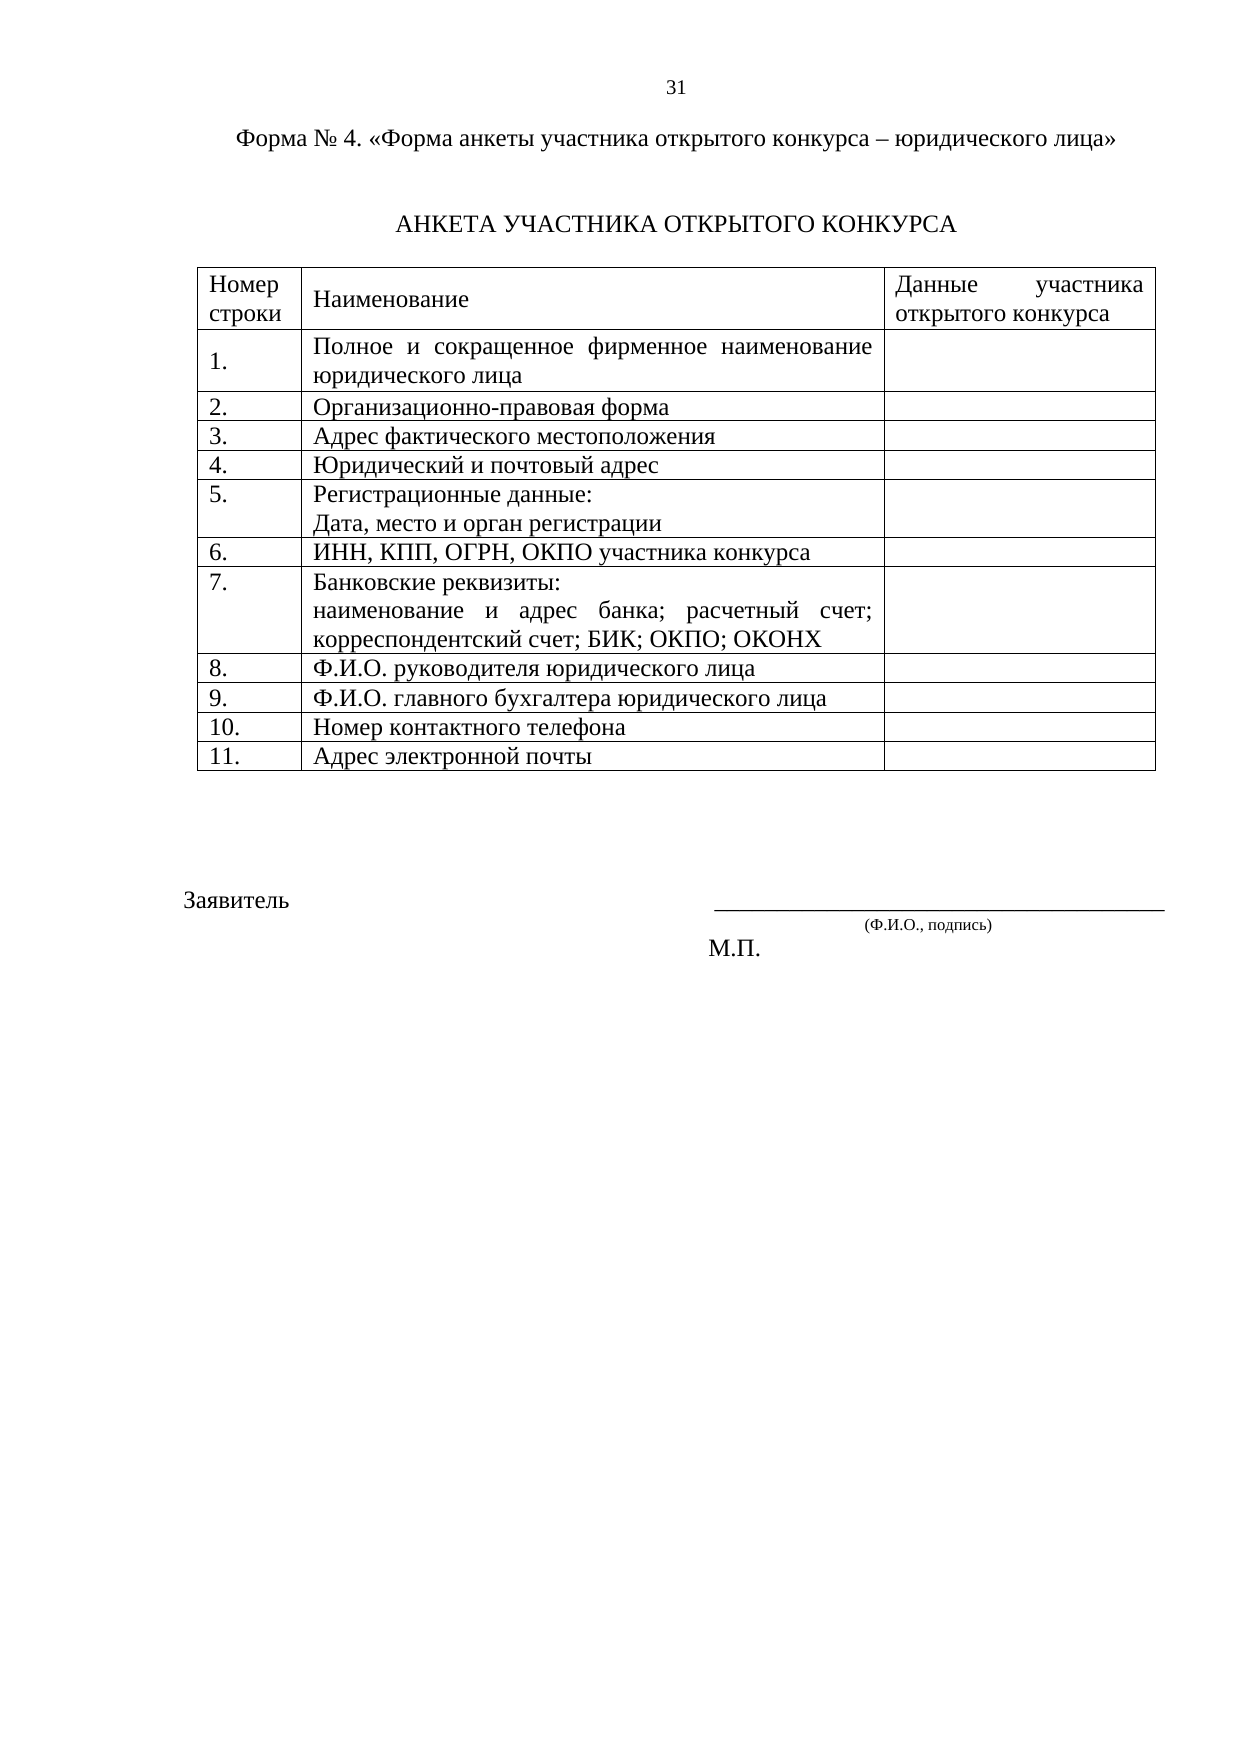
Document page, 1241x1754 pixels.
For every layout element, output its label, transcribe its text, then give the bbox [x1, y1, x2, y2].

table_cell Номер контактного телефона [302, 713, 884, 741]
text Форма № 4. «Форма анкеты участника открытого конкурса – юридического лица» [183, 123, 1169, 152]
table_cell [885, 480, 1155, 537]
table_cell [885, 654, 1155, 682]
table_header Номер строки [198, 268, 301, 329]
table_cell [885, 683, 1155, 711]
table_cell [198, 538, 301, 566]
text Заявитель ____________________________________ [183, 886, 1169, 914]
table_cell [885, 742, 1155, 770]
table_cell [885, 713, 1155, 741]
table_cell [885, 421, 1155, 449]
table_cell [198, 480, 301, 537]
table_cell [885, 330, 1155, 391]
table_cell [198, 392, 301, 420]
table_cell Регистрационные данные: Дата, место и орган регистрации [302, 480, 884, 537]
table_header Наименование [302, 268, 884, 329]
table_cell [198, 654, 301, 682]
table_cell Юридический и почтовый адрес [302, 451, 884, 479]
table_cell [198, 421, 301, 449]
table_cell [885, 567, 1155, 653]
table_cell [885, 538, 1155, 566]
table_cell Ф.И.О. главного бухгалтера юридического лица [302, 683, 884, 711]
table_cell [198, 451, 301, 479]
table_cell ИНН, КПП, ОГРН, ОКПО участника конкурса [302, 538, 884, 566]
table_cell [198, 683, 301, 711]
table_cell [198, 330, 301, 391]
text (Ф.И.О., подпись) [864, 914, 1169, 933]
table_cell [198, 742, 301, 770]
table_cell Организационно-правовая форма [302, 392, 884, 420]
text М.П. [183, 933, 1169, 962]
table_cell Адрес электронной почты [302, 742, 884, 770]
table_cell Ф.И.О. руководителя юридического лица [302, 654, 884, 682]
table_cell Банковские реквизиты: наименование и адрес банка; расчетный счет; корреспондентский счет; БИК; ОКПО; ОКОНХ [302, 567, 884, 653]
table_cell [198, 567, 301, 653]
table_cell Полное и сокращенное фирменное наименование юридического лица [302, 330, 884, 391]
table_cell Адрес фактического местоположения [302, 421, 884, 449]
table_cell [885, 451, 1155, 479]
table_cell [198, 713, 301, 741]
table_cell [885, 392, 1155, 420]
text АНКЕТА УЧАСТНИКА ОТКРЫТОГО КОНКУРСА [183, 209, 1169, 238]
table_header Данные участника открытого конкурса [885, 268, 1155, 329]
